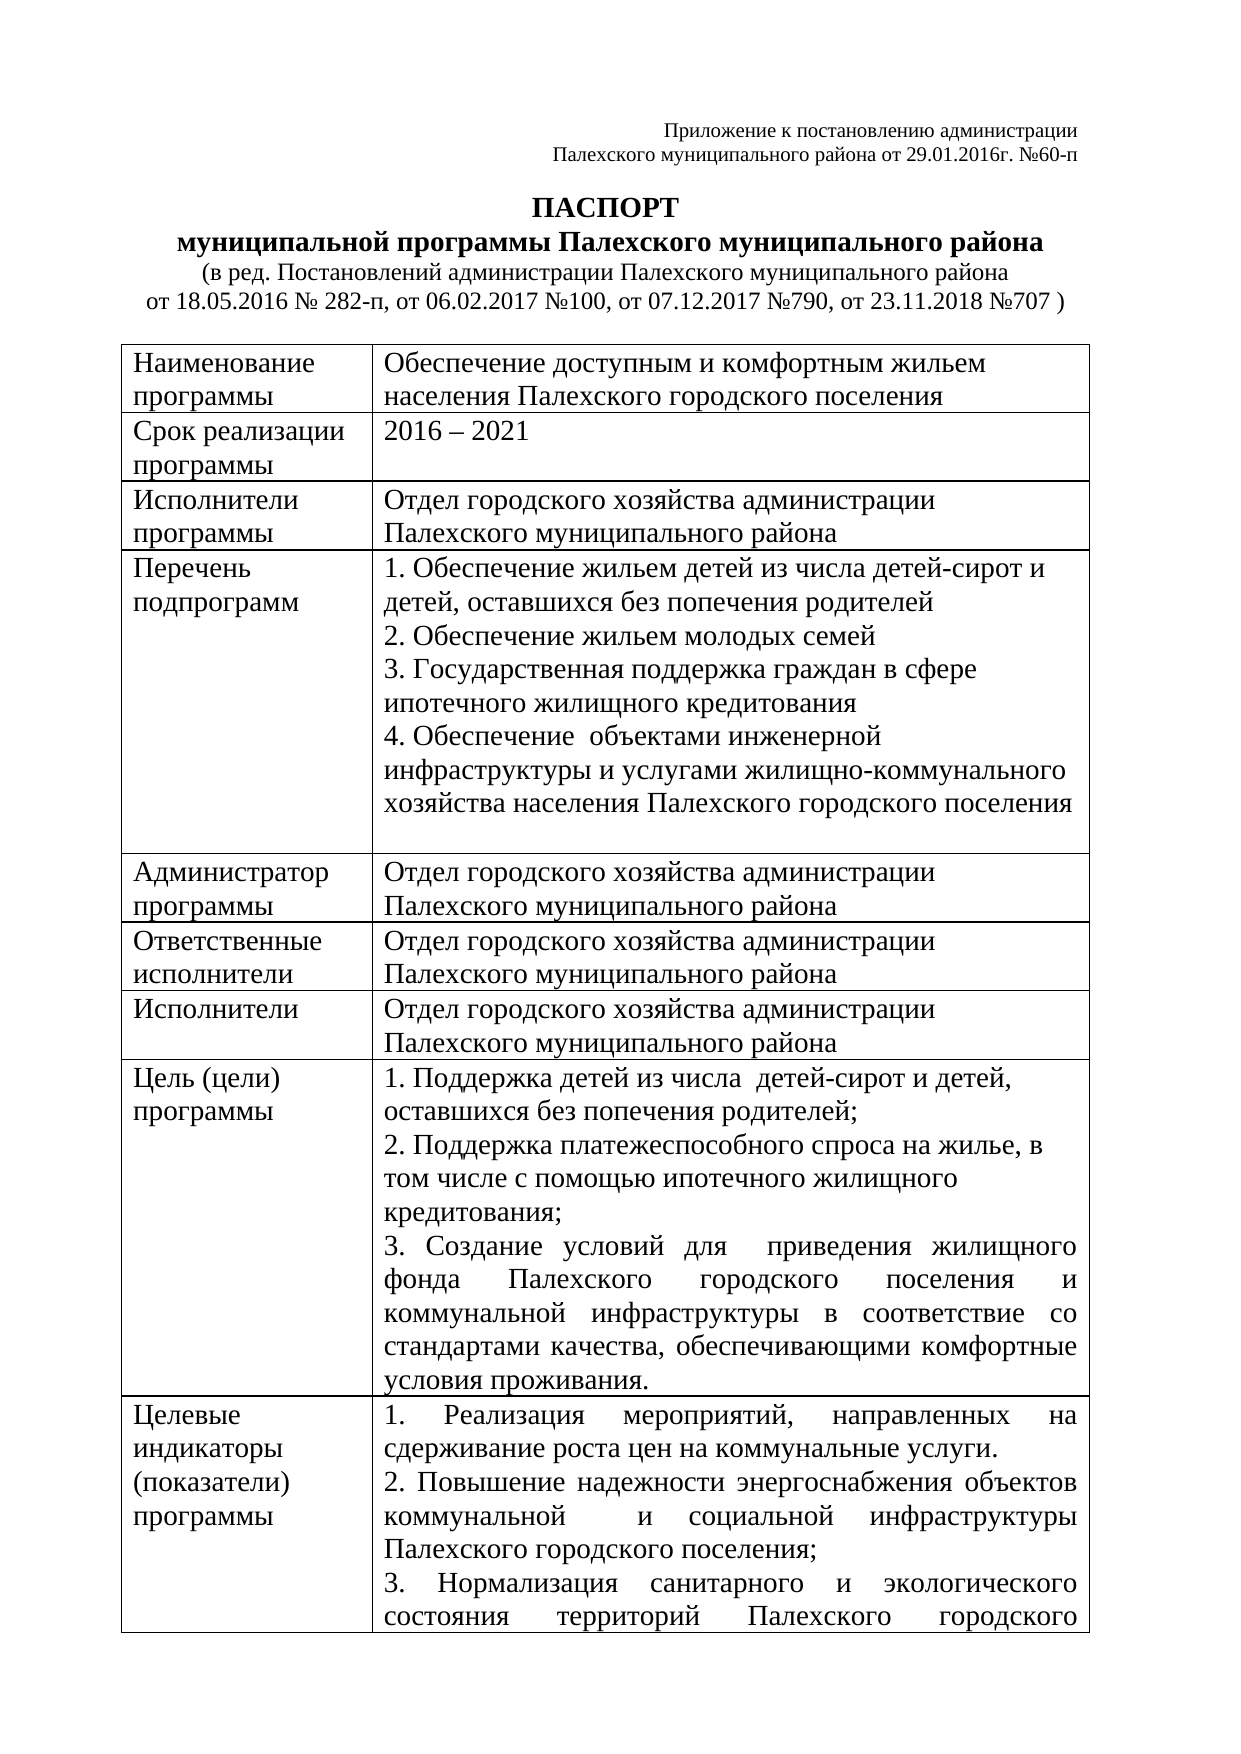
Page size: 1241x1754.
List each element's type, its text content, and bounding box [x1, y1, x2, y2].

table_cell Исполнители программы [122, 482, 372, 549]
text муниципальной программы Палехского муниципального района [133, 224, 1078, 257]
table_cell Отдел городского хозяйства администрации Палехского муниципального района [373, 854, 1089, 921]
text ПАСПОРТ [133, 190, 1078, 224]
table_header Обеспечение доступным и комфортным жильем населения Палехского городского поселения [373, 345, 1089, 412]
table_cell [373, 1397, 1089, 1632]
table_cell Исполнители [122, 991, 372, 1058]
table_cell Отдел городского хозяйства администрации Палехского муниципального района [373, 991, 1089, 1058]
table_cell Цель (цели) программы [122, 1060, 372, 1395]
table_header Наименование программы [122, 345, 372, 412]
table_cell Отдел городского хозяйства администрации Палехского муниципального района [373, 482, 1089, 549]
title (в ред. Постановлений администрации Палехского муниципального района [133, 257, 1078, 286]
table_cell Администратор программы [122, 854, 372, 921]
text Палехского муниципального района от 29.01.2016г. №60-п [133, 142, 1078, 166]
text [133, 118, 1078, 142]
title от 18.05.2016 № 282-п, от 06.02.2017 №100, от 07.12.2017 №790, от 23.11.2018 №707 ) [133, 286, 1078, 315]
table_cell 1. Поддержка детей из числа детей-сирот и детей, оставшихся без попечения родителей; 2. Поддержка платежеспособного спроса на жилье, в том числе с помощью ипотечного жилищного кредитования; 3. Создание условий для приведения жилищного фонда Палехского городского поселения и коммунальной инфраструктуры в соответствие со стандартами качества, обеспечивающими комфортные условия проживания. [373, 1060, 1089, 1395]
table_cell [122, 1397, 372, 1632]
table_cell Ответственные исполнители [122, 923, 372, 990]
table_cell 2016 – 2021 [373, 413, 1089, 480]
table_cell Срок реализации программы [122, 413, 372, 480]
table_cell 1. Обеспечение жильем детей из числа детей-сирот и детей, оставшихся без попечения родителей 2. Обеспечение жильем молодых семей 3. Государственная поддержка граждан в сфере ипотечного жилищного кредитования 4. Обеспечение объектами инженерной инфраструктуры и услугами жилищно-коммунального хозяйства населения Палехского городского поселения [373, 551, 1089, 852]
table_cell Перечень подпрограмм [122, 551, 372, 852]
table_cell Отдел городского хозяйства администрации Палехского муниципального района [373, 923, 1089, 990]
